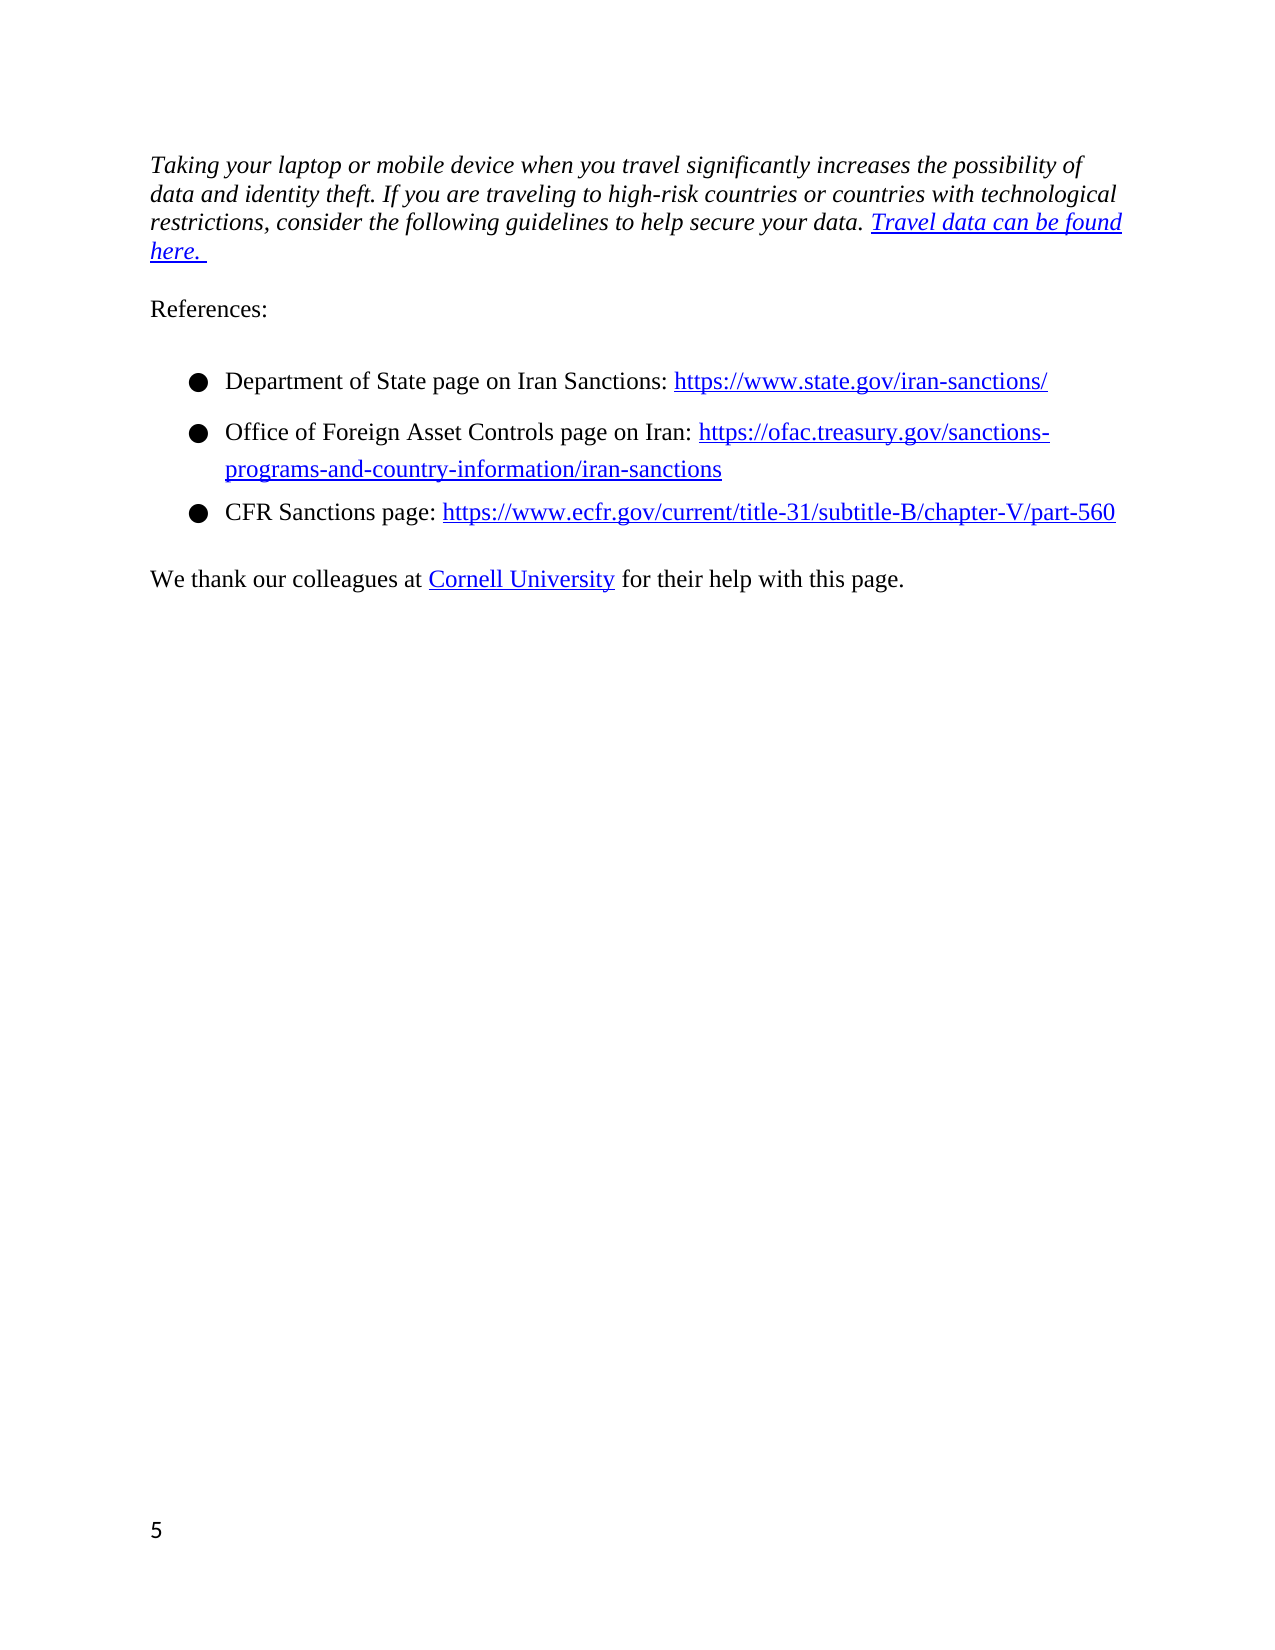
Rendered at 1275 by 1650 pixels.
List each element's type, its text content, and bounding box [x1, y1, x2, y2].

list CFR Sanctions page: https://www.ecfr.gov/current/title-31/subtitle-B/chapter-V/part-560 [187, 483, 1125, 534]
text References: [150, 294, 1125, 323]
list Office of Foreign Asset Controls page on Iran: https://ofac.treasury.gov/sanctions-programs-and-country-information/iran-sanctions [187, 403, 1125, 483]
text Taking your laptop or mobile device when you travel significantly increases the possibility of data and identity theft. If you are traveling to high-risk countries or countries with technological restrictions, consider the following guidelines to help secure your data. Travel data can be found here. [150, 150, 1125, 265]
text We thank our colleagues at Cornell University for their help with this page. [150, 564, 1125, 592]
list Department of State page on Iran Sanctions: https://www.state.gov/iran-sanctions/ [187, 352, 1125, 403]
